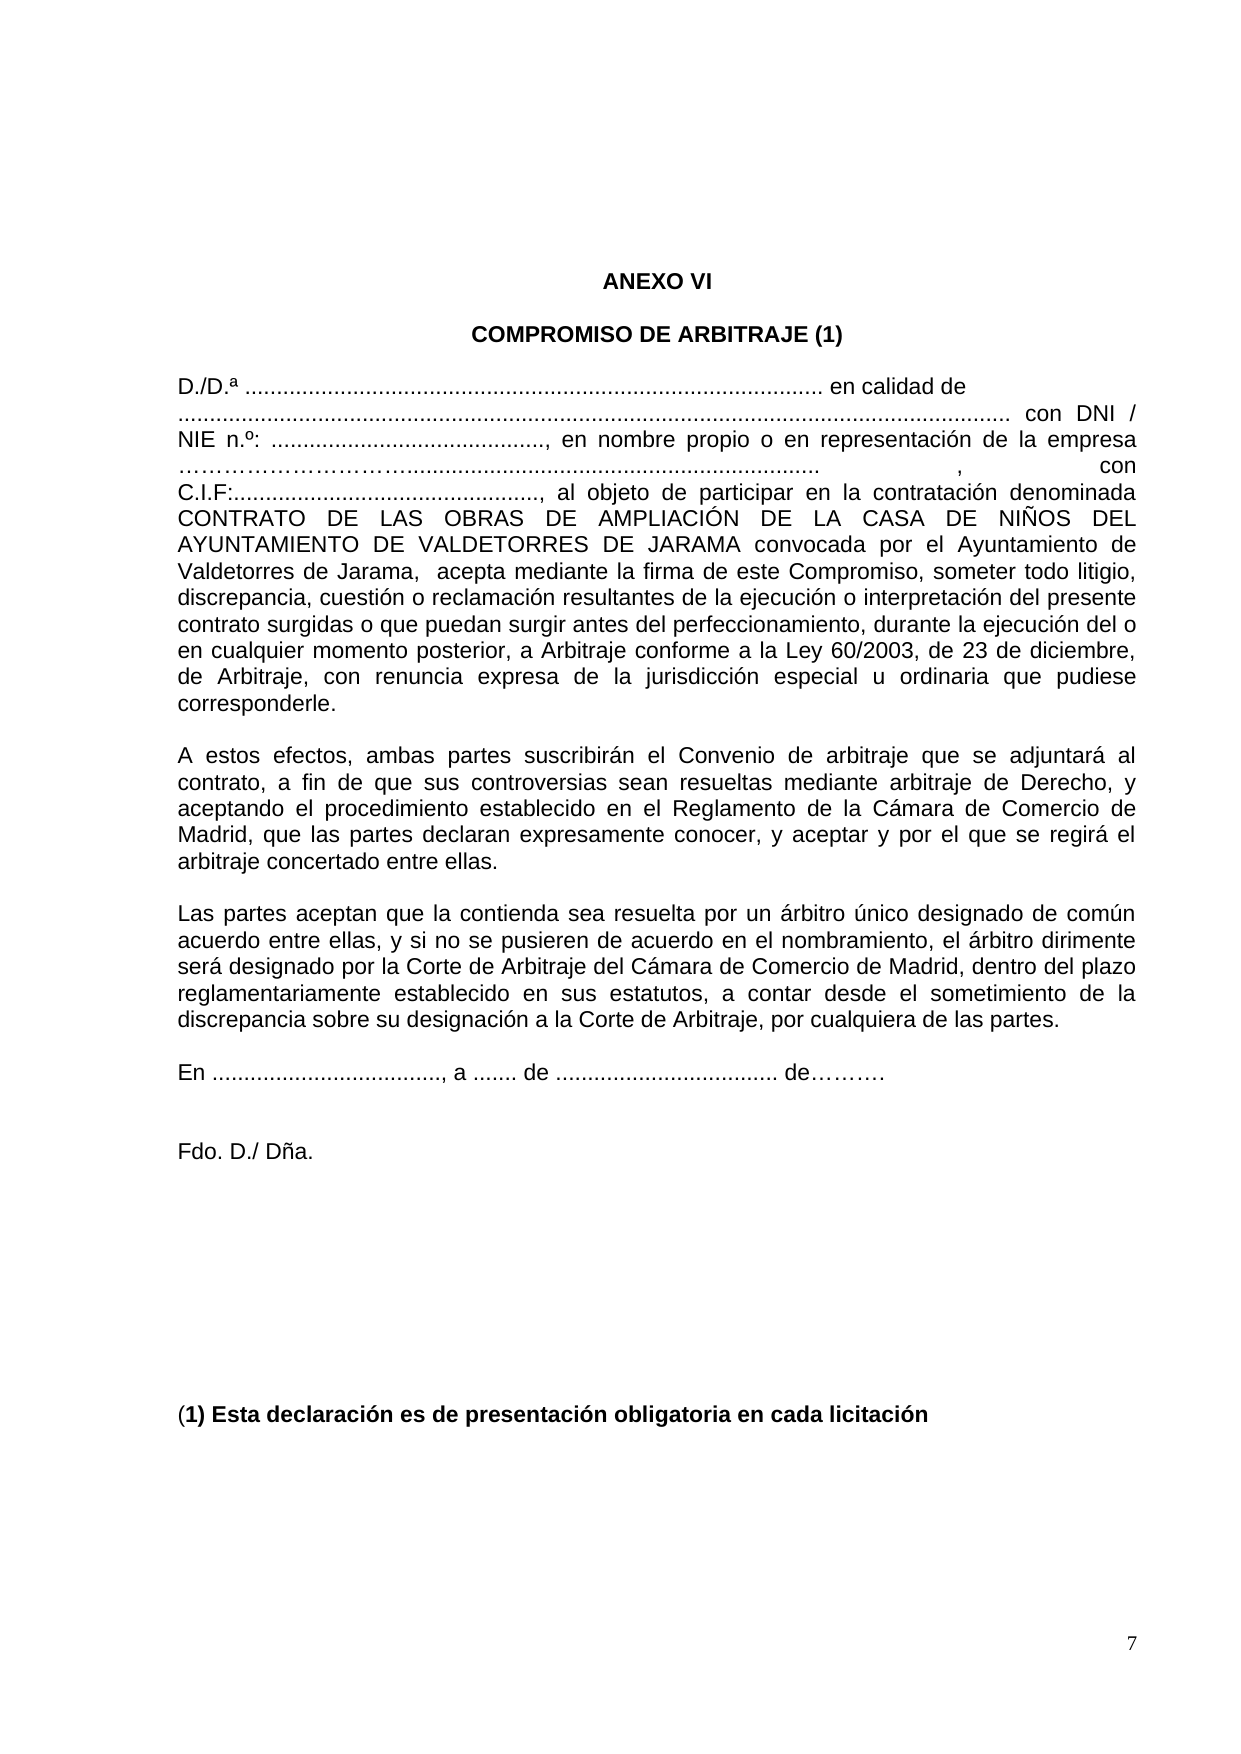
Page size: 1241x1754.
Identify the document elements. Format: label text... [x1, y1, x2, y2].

text A estos efectos, ambas partes suscribirán el Convenio de arbitraje que se adjuntará al contrato, a fin de que sus controversias sean resueltas mediante arbitraje de Derecho, y aceptando el procedimiento establecido en el Reglamento de la Cámara de Comercio de Madrid, que las partes declaran expresamente conocer, y aceptar y por el que se regirá el arbitraje concertado entre ellas. [177, 742, 1137, 874]
text ANEXO VI [177, 268, 1137, 294]
text Fdo. D./ Dña. [177, 1138, 1137, 1164]
text En ...................................., a ....... de ................................... de………. [177, 1058, 1137, 1085]
text COMPROMISO DE ARBITRAJE (1) [177, 321, 1137, 347]
text D./D.ª ........................................................................................... en calidad de [177, 373, 1137, 400]
text Las partes aceptan que la contienda sea resuelta por un árbitro único designado de común acuerdo entre ellas, y si no se pusieren de acuerdo en el nombramiento, el árbitro dirimente será designado por la Corte de Arbitraje del Cámara de Comercio de Madrid, dentro del plazo reglamentariamente establecido en sus estatutos, a contar desde el sometimiento de la discrepancia sobre su designación a la Corte de Arbitraje, por cualquiera de las partes. [177, 900, 1137, 1032]
text ................................................................................................................................... con DNI / NIE n.º: ..........................................., en nombre propio o en representación de la empresa …………………………................................................................. , con C.I.F:................................................, al objeto de participar en la contratación denominada CONTRATO DE LAS OBRAS DE AMPLIACIÓN DE LA CASA DE NIÑOS DEL AYUNTAMIENTO DE VALDETORRES DE JARAMA convocada por el Ayuntamiento de Valdetorres de Jarama, acepta mediante la firma de este Compromiso, someter todo litigio, discrepancia, cuestión o reclamación resultantes de la ejecución o interpretación del presente contrato surgidas o que puedan surgir antes del perfeccionamiento, durante la ejecución del o en cualquier momento posterior, a Arbitraje conforme a la Ley 60/2003, de 23 de diciembre, de Arbitraje, con renuncia expresa de la jurisdicción especial u ordinaria que pudiese corresponderle. [177, 400, 1137, 716]
text (1) Esta declaración es de presentación obligatoria en cada licitación [177, 1401, 1137, 1427]
